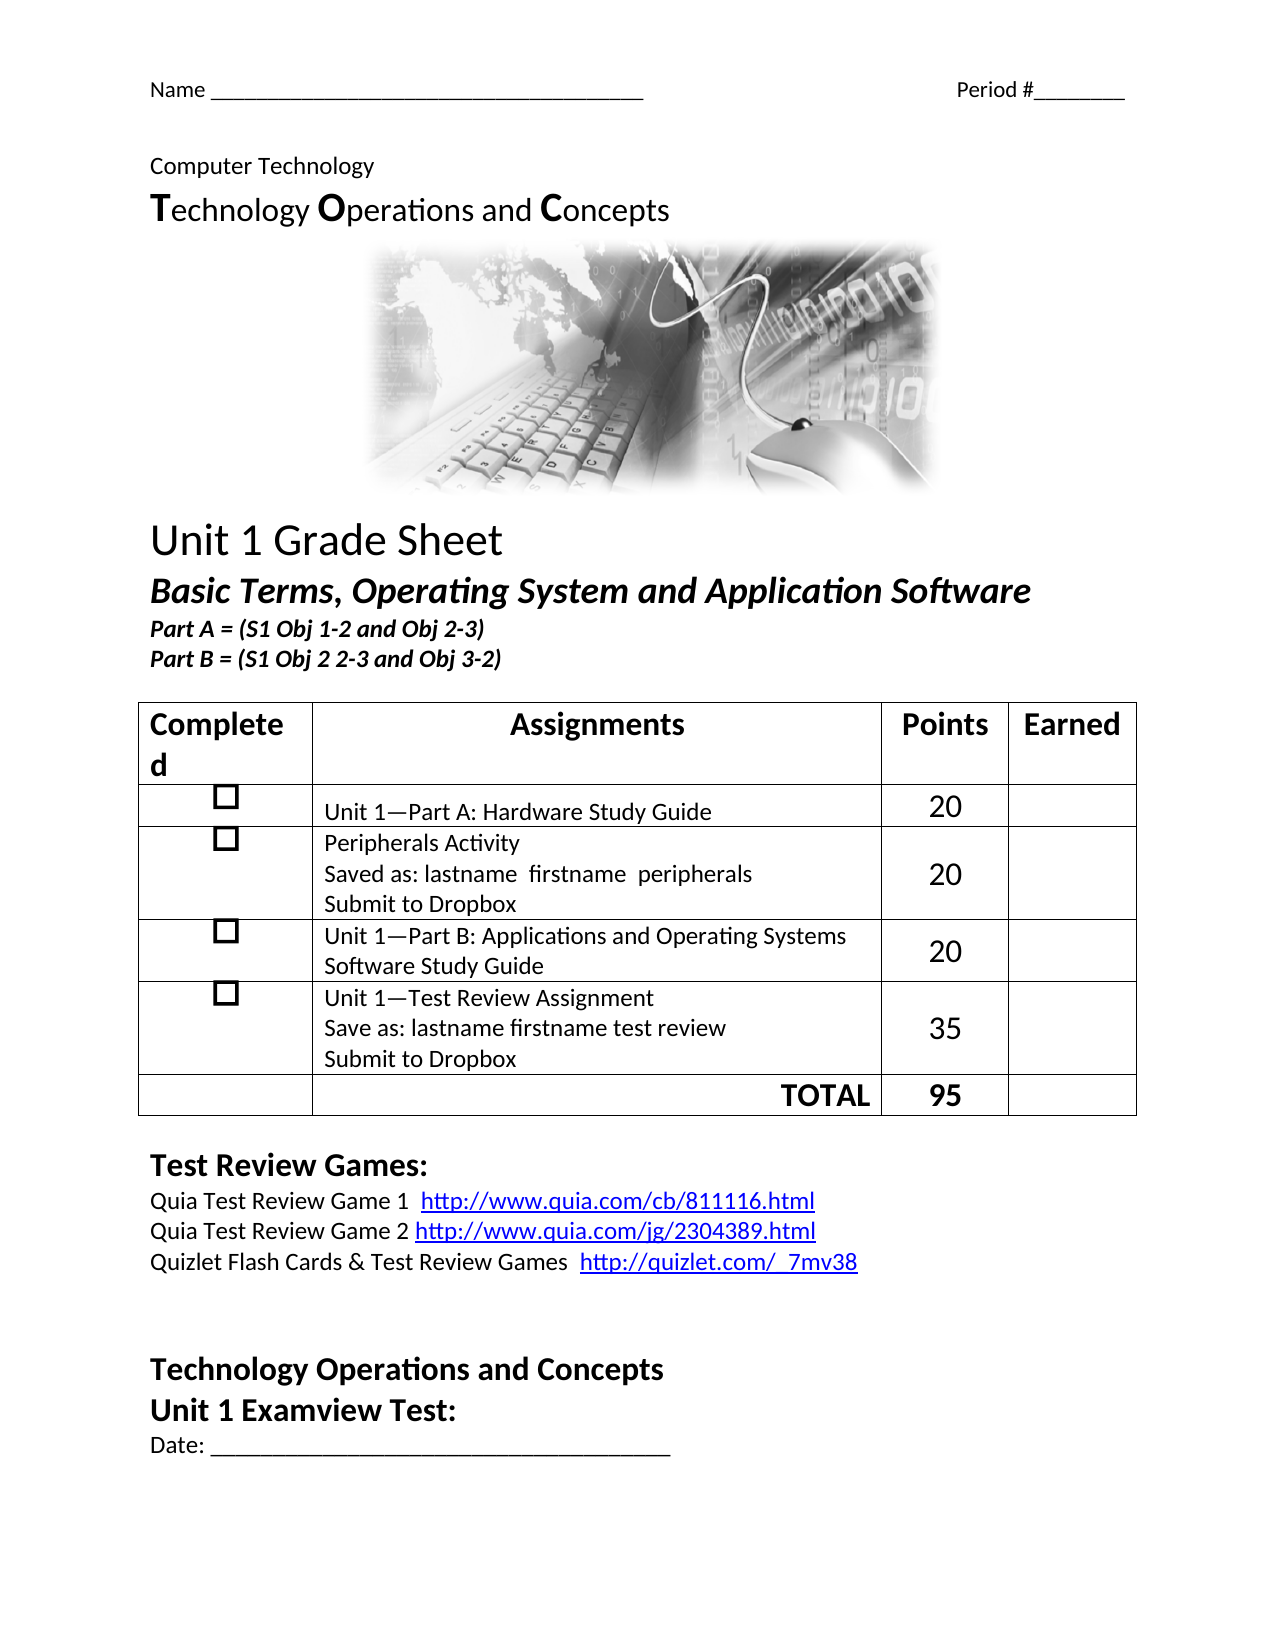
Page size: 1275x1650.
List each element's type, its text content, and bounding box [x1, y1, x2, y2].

table_cell [1009, 1075, 1136, 1115]
table_header Completed [139, 703, 312, 784]
table_header Earned [1009, 703, 1136, 784]
text Basic Terms, Operating System and Application Software [150, 567, 1125, 613]
table_cell 20 [882, 827, 1008, 919]
text Date: _____________________________________ [150, 1429, 1125, 1460]
table_cell [1009, 827, 1136, 919]
table_cell TOTAL [313, 1075, 881, 1115]
table_cell Unit 1—Test Review Assignment Save as: lastname firstname test review Submit to Dropbox [313, 982, 881, 1073]
table_cell [139, 982, 312, 1073]
table_cell 35 [882, 982, 1008, 1073]
text Part A = (S1 Obj 1-2 and Obj 2-3) [150, 613, 1125, 643]
table_header Points [882, 703, 1008, 784]
text Technology Operations and Concepts [150, 1348, 1125, 1388]
text Part B = (S1 Obj 2 2-3 and Obj 3-2) [150, 643, 1125, 674]
table_cell [1009, 785, 1136, 826]
table_cell Unit 1—Part B: Applications and Operating Systems Software Study Guide [313, 920, 881, 981]
text Unit 1 Grade Sheet [150, 511, 1125, 567]
text Unit 1 Examview Test: [150, 1388, 1125, 1429]
table_cell [139, 785, 312, 826]
table_cell [139, 920, 312, 981]
table_cell 20 [882, 920, 1008, 981]
table_cell [1009, 982, 1136, 1073]
table_cell 20 [882, 785, 1008, 826]
table_cell 95 [882, 1075, 1008, 1115]
text Quizlet Flash Cards & Test Review Games http://quizlet.com/_7mv38 [150, 1246, 1125, 1277]
text Quia Test Review Game 1 http://www.quia.com/cb/811116.html [150, 1185, 1125, 1216]
text Quia Test Review Game 2 http://www.quia.com/jg/2304389.html [150, 1216, 1125, 1246]
text Computer Technology [150, 150, 1125, 181]
table_cell [139, 1075, 312, 1115]
text Test Review Games: [150, 1144, 1125, 1185]
text Technology Operations and Concepts [150, 181, 1125, 231]
table_cell [1009, 920, 1136, 981]
table_cell [139, 827, 312, 919]
table_cell Peripherals Activity Saved as: lastname firstname peripherals Submit to Dropbox [313, 827, 881, 919]
table_cell Unit 1—Part A: Hardware Study Guide [313, 785, 881, 826]
table_header Assignments [313, 703, 881, 784]
